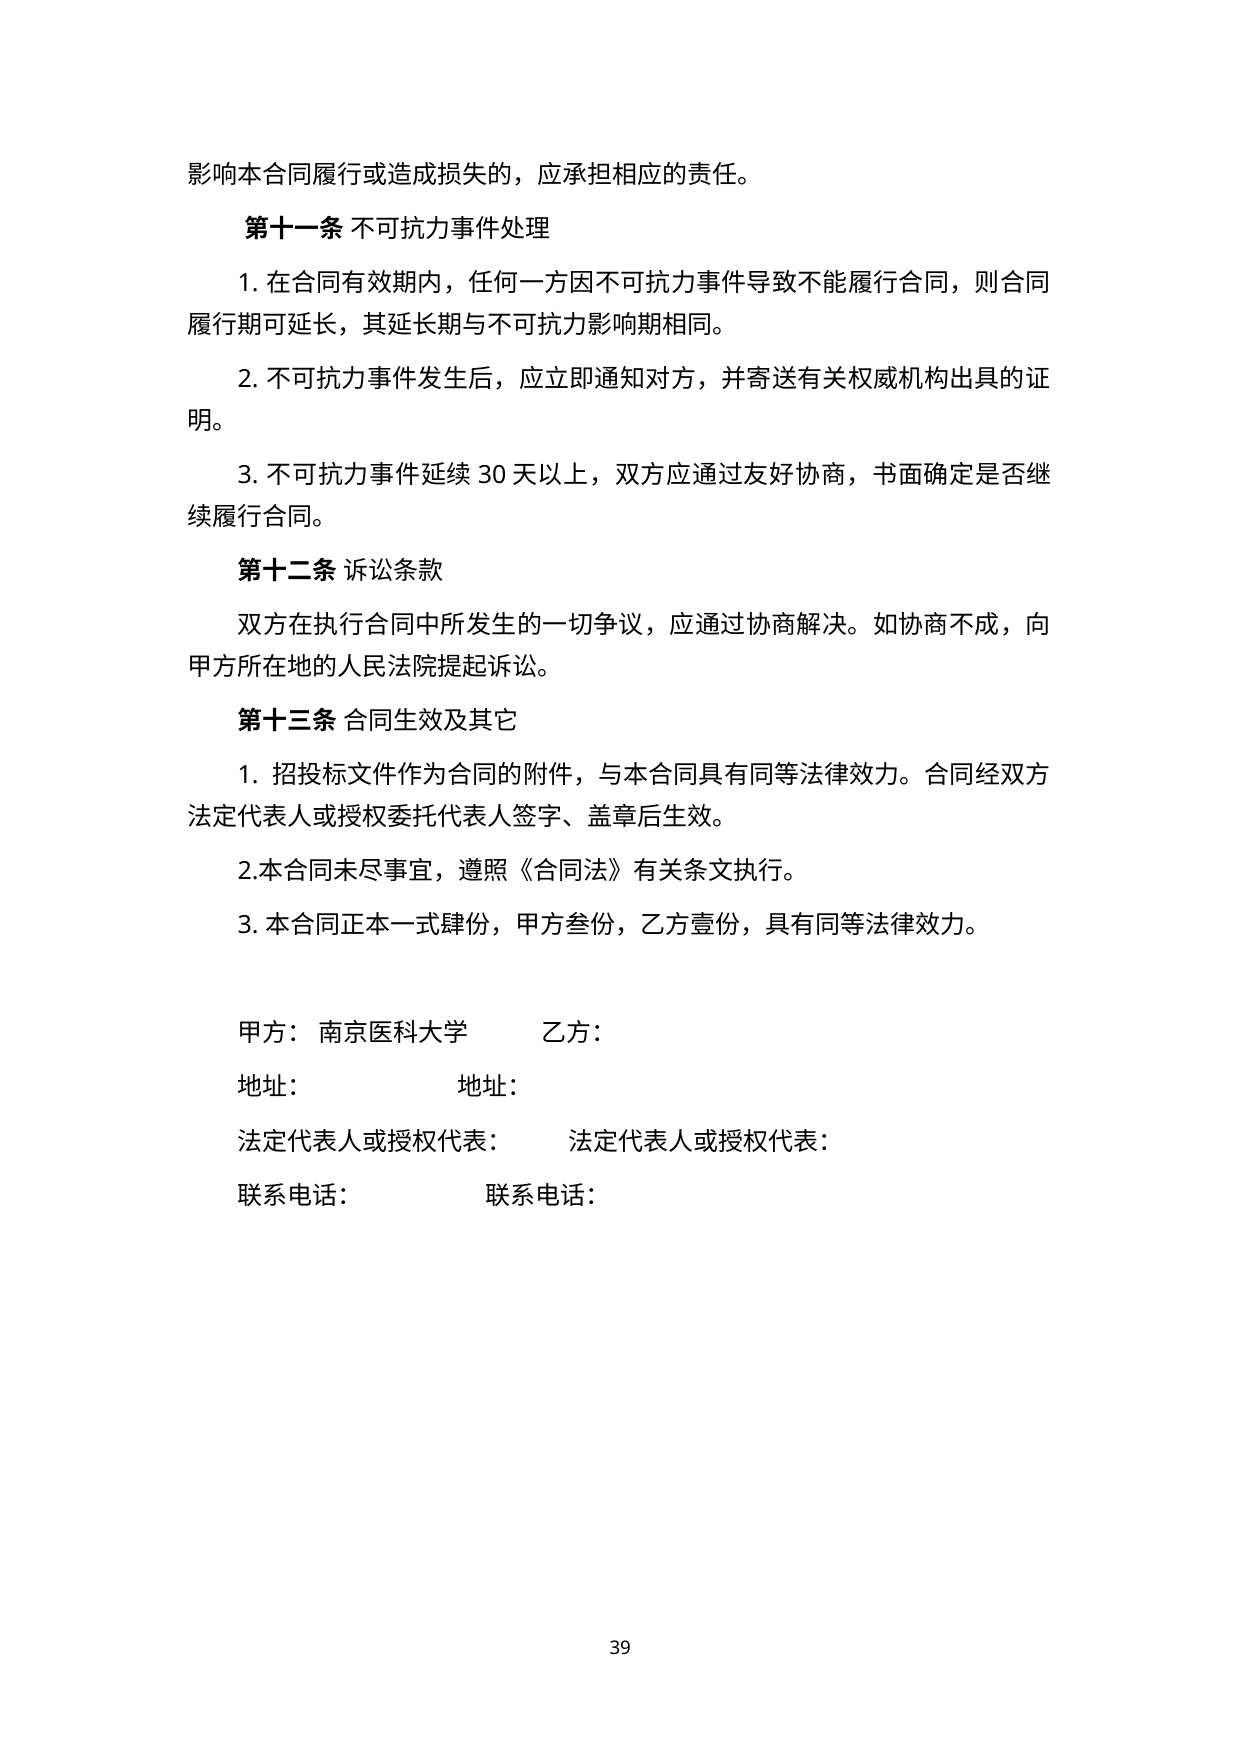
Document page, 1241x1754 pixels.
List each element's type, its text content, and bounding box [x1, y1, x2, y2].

text 2.本合同未尽事宜，遵照《合同法》有关条文执行。 [187, 846, 1053, 887]
text 第十三条 合同生效及其它 [187, 696, 1053, 737]
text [187, 150, 1053, 192]
text 地址： 地址： [187, 1062, 1053, 1104]
text 双方在执行合同中所发生的一切争议，应通过协商解决。如协商不成，向甲方所在地的人民法院提起诉讼。 [187, 600, 1053, 683]
text 1. 招投标文件作为合同的附件，与本合同具有同等法律效力。合同经双方法定代表人或授权委托代表人签字、盖章后生效。 [187, 750, 1053, 833]
text 甲方： 南京医科大学 乙方： [187, 1008, 1053, 1050]
text 法定代表人或授权代表： 法定代表人或授权代表： [187, 1117, 1053, 1158]
text 2. 不可抗力事件发生后，应立即通知对方，并寄送有关权威机构出具的证明。 [187, 354, 1053, 437]
text 第十一条 不可抗力事件处理 [187, 204, 1053, 246]
text 第十二条 诉讼条款 [187, 546, 1053, 587]
text 3. 本合同正本一式肆份，甲方叁份，乙方壹份，具有同等法律效力。 [187, 900, 1053, 942]
text 联系电话： 联系电话： [187, 1171, 1053, 1212]
text 3. 不可抗力事件延续30天以上，双方应通过友好协商，书面确定是否继续履行合同。 [187, 450, 1053, 533]
text 1. 在合同有效期内，任何一方因不可抗力事件导致不能履行合同，则合同履行期可延长，其延长期与不可抗力影响期相同。 [187, 258, 1053, 342]
